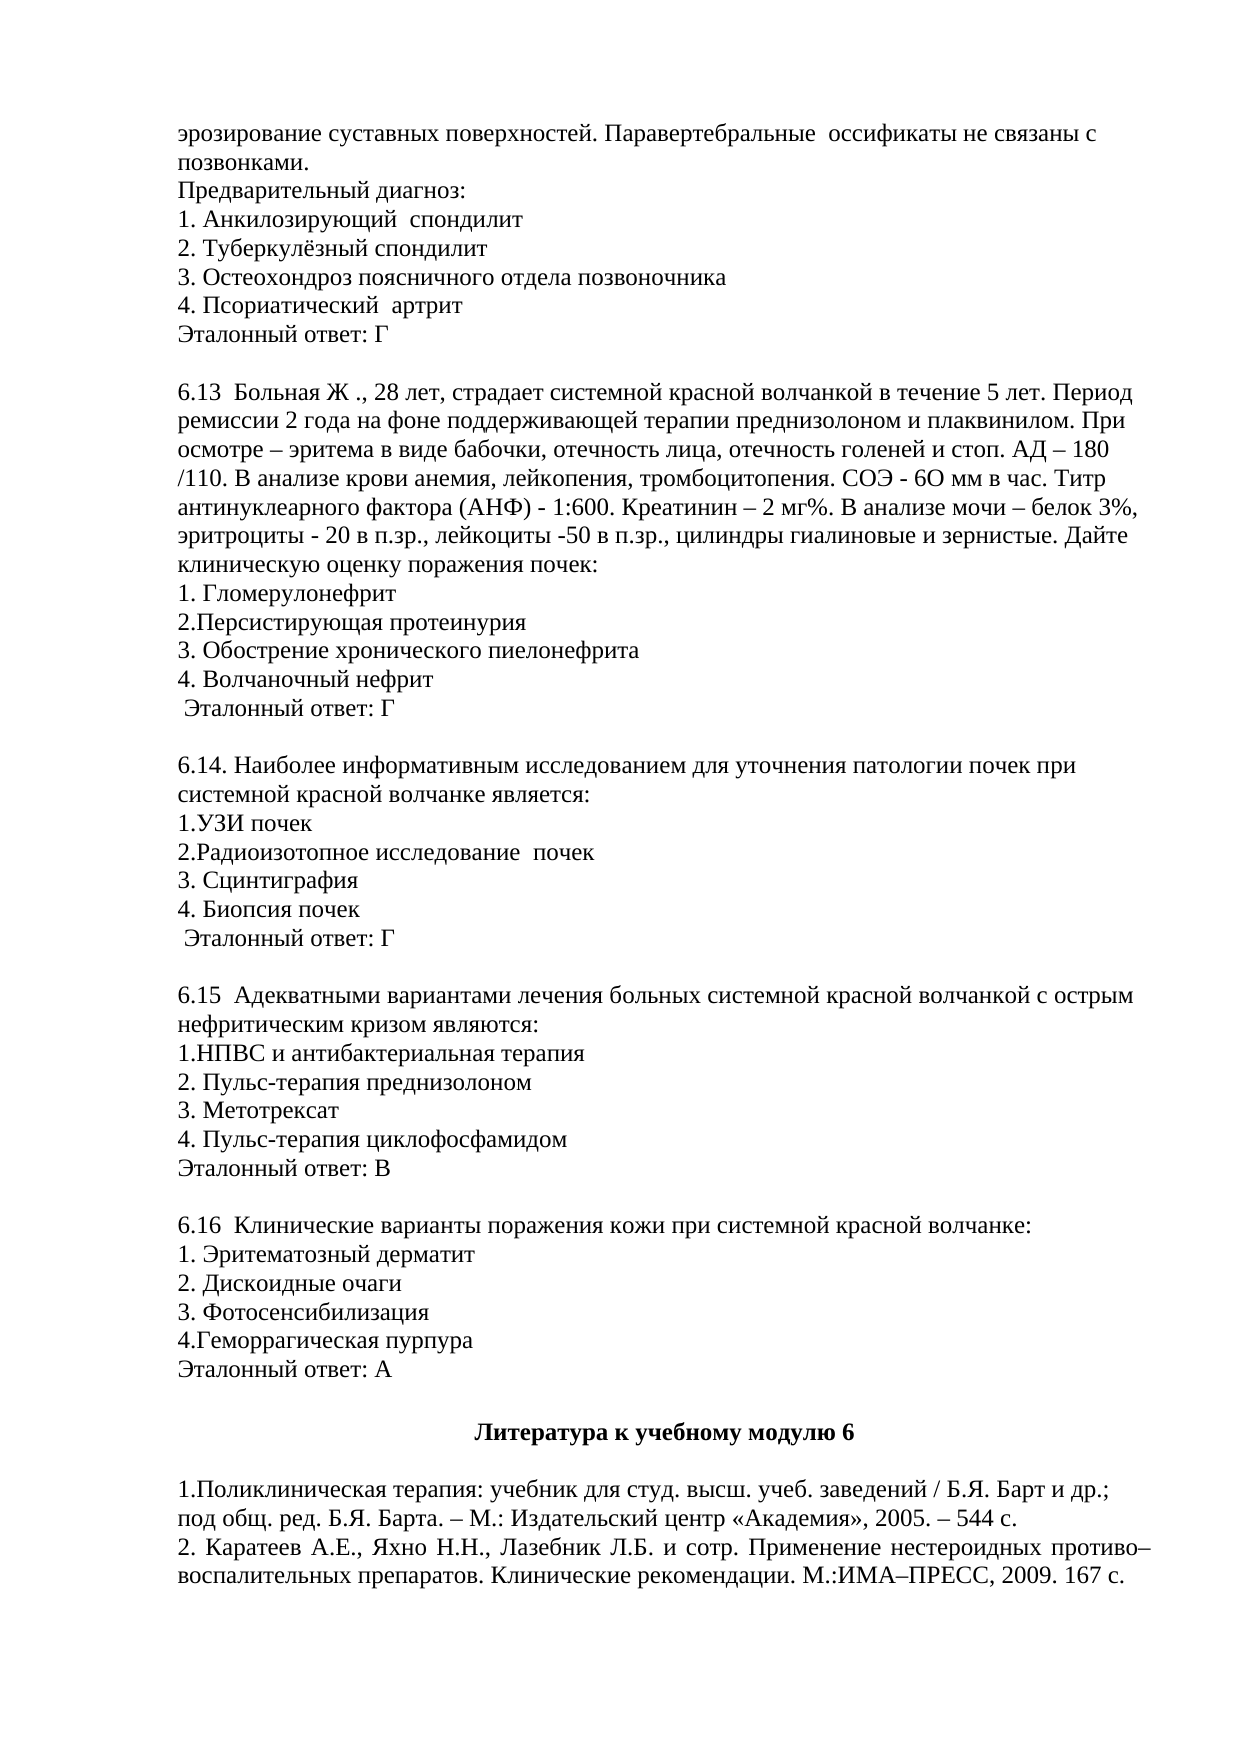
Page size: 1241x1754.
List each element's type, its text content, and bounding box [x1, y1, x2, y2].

text 3. Фотосенсибилизация [177, 1297, 1152, 1326]
text 4. Биопсия почек [177, 894, 1152, 923]
text Предварительный диагноз: [177, 176, 1152, 204]
text Эталонный ответ: А [177, 1354, 1152, 1383]
text 1. Эритематозный дерматит [177, 1239, 1152, 1268]
text 2.Персистирующая протеинурия [177, 607, 1152, 636]
text 3. Обострение хронического пиелонефрита [177, 636, 1152, 664]
text 3. Остеохондроз поясничного отдела позвоночника [177, 262, 1152, 291]
text 1.Поликлиническая терапия: учебник для студ. высш. учеб. заведений / Б.Я. Барт и др.; под общ. ред. Б.Я. Барта. – М.: Издательский центр «Академия», 2005. – 544 с. [177, 1474, 1152, 1532]
text 6.14. Наиболее информативным исследованием для уточнения патологии почек при системной красной волчанке является: [177, 751, 1152, 808]
text 2.Радиоизотопное исследование почек [177, 837, 1152, 866]
text 1. Анкилозирующий спондилит [177, 204, 1152, 233]
text 1. Гломерулонефрит [177, 578, 1152, 607]
text 3. Метотрексат [177, 1096, 1152, 1124]
text Эталонный ответ: Г [177, 319, 1152, 348]
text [177, 118, 1152, 176]
text 2. Пульс-терапия преднизолоном [177, 1067, 1152, 1096]
text 4. Волчаночный нефрит [177, 664, 1152, 693]
text Эталонный ответ: Г [177, 693, 1152, 722]
text Эталонный ответ: В [177, 1153, 1152, 1182]
text 3. Сцинтиграфия [177, 866, 1152, 894]
text 4. Псориатический артрит [177, 291, 1152, 319]
text 1.УЗИ почек [177, 808, 1152, 837]
text 6.16 Клинические варианты поражения кожи при системной красной волчанке: [177, 1211, 1152, 1239]
text 1.НПВС и антибактериальная терапия [177, 1038, 1152, 1067]
text 4.Геморрагическая пурпура [177, 1326, 1152, 1354]
text 6.15 Адекватными вариантами лечения больных системной красной волчанкой с острым нефритическим кризом являются: [177, 981, 1152, 1038]
text Литература к учебному модулю 6 [177, 1417, 1152, 1445]
text 2. Каратеев А.Е., Яхно Н.Н., Лазебник Л.Б. и сотр. Применение нестероидных противо–воспалительных препаратов. Клинические рекомендации. М.:ИМА–ПРЕСС, 2009. 167 с. [177, 1532, 1152, 1589]
text 2. Дискоидные очаги [177, 1268, 1152, 1297]
text 2. Туберкулёзный спондилит [177, 233, 1152, 262]
text Эталонный ответ: Г [177, 923, 1152, 952]
text 6.13 Больная Ж ., 28 лет, страдает системной красной волчанкой в течение 5 лет. Период ремиссии 2 года на фоне поддерживающей терапии преднизолоном и плаквинилом. При осмотре – эритема в виде бабочки, отечность лица, отечность голеней и стоп. АД – 180 /110. В анализе крови анемия, лейкопения, тромбоцитопения. СОЭ - 6О мм в час. Титр антинуклеарного фактора (АНФ) - 1:600. Креатинин – 2 мг%. В анализе мочи – белок 3%, эритроциты - 20 в п.зр., лейкоциты -50 в п.зр., цилиндры гиалиновые и зернистые. Дайте клиническую оценку поражения почек: [177, 377, 1152, 578]
text 4. Пульс-терапия циклофосфамидом [177, 1124, 1152, 1153]
